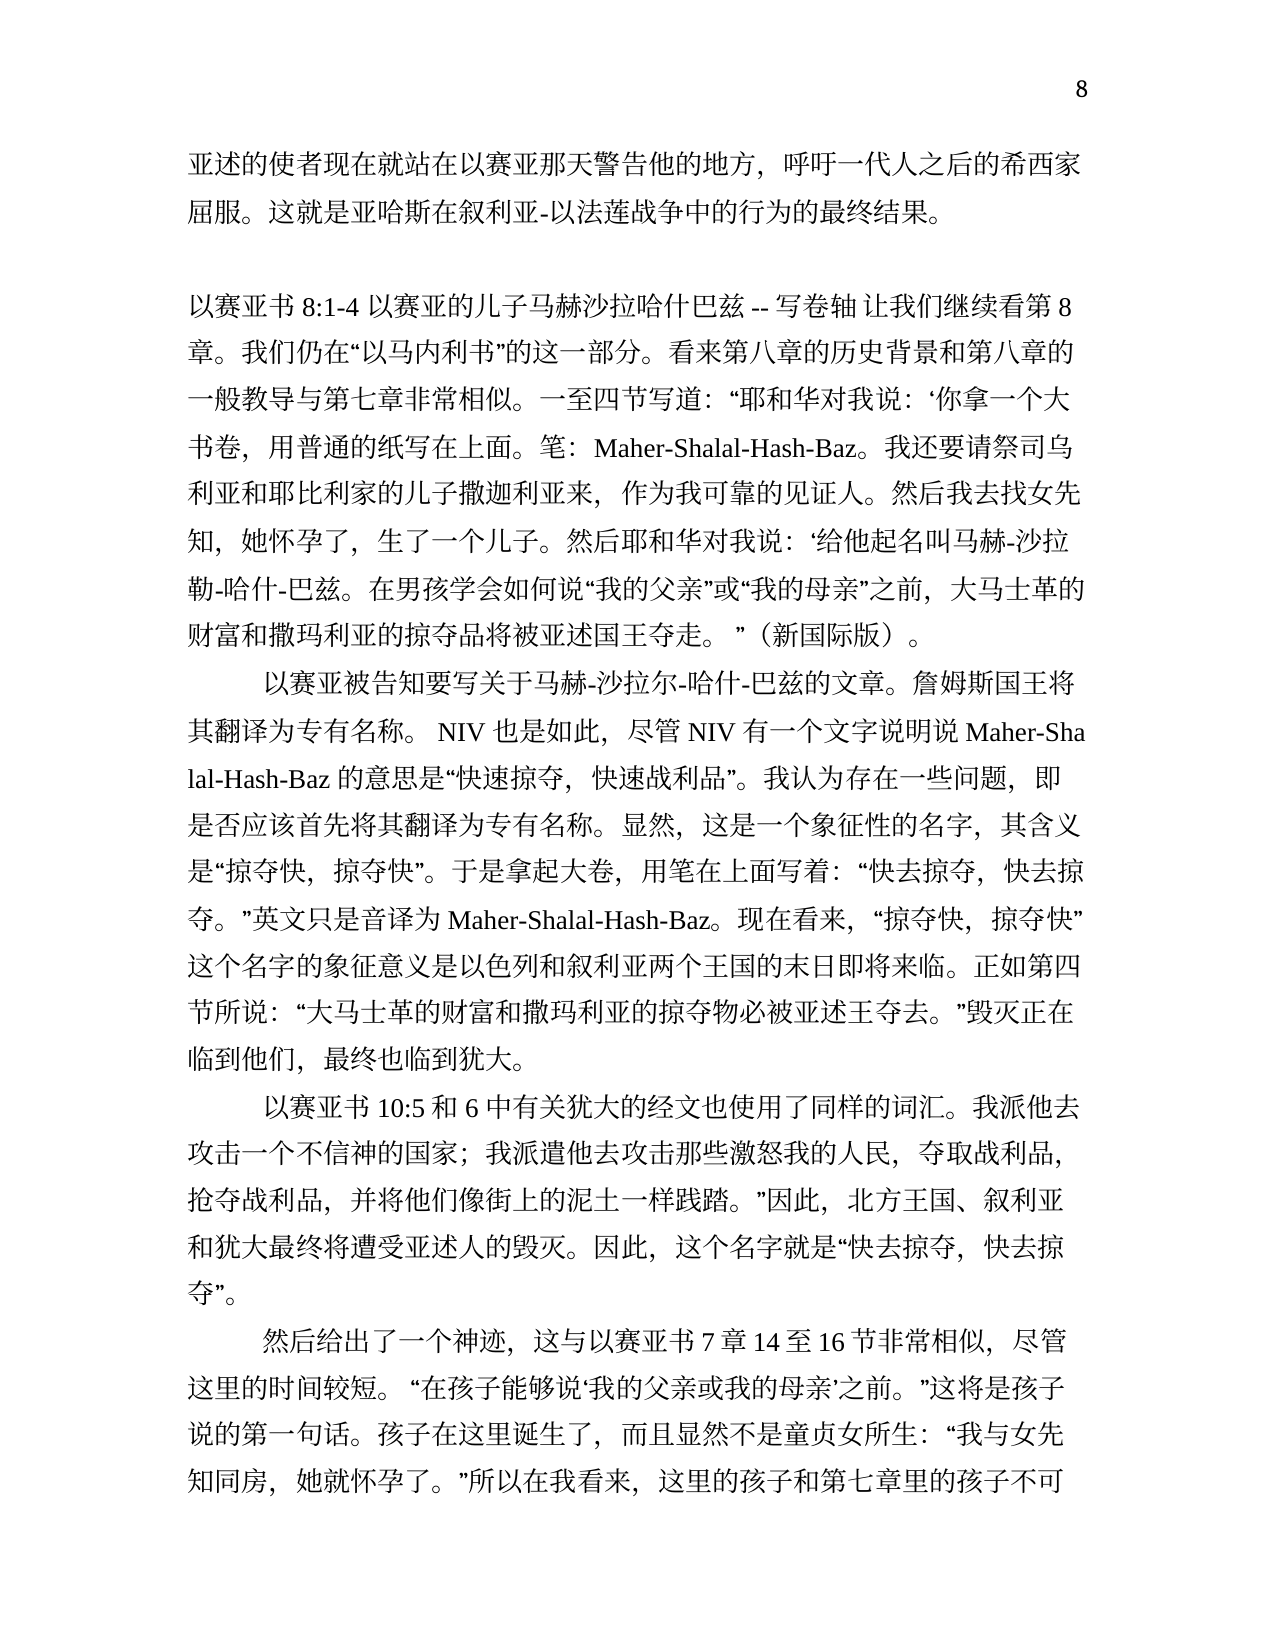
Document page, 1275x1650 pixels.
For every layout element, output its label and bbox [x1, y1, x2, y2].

text [187, 668, 1087, 1498]
text [187, 150, 1087, 652]
